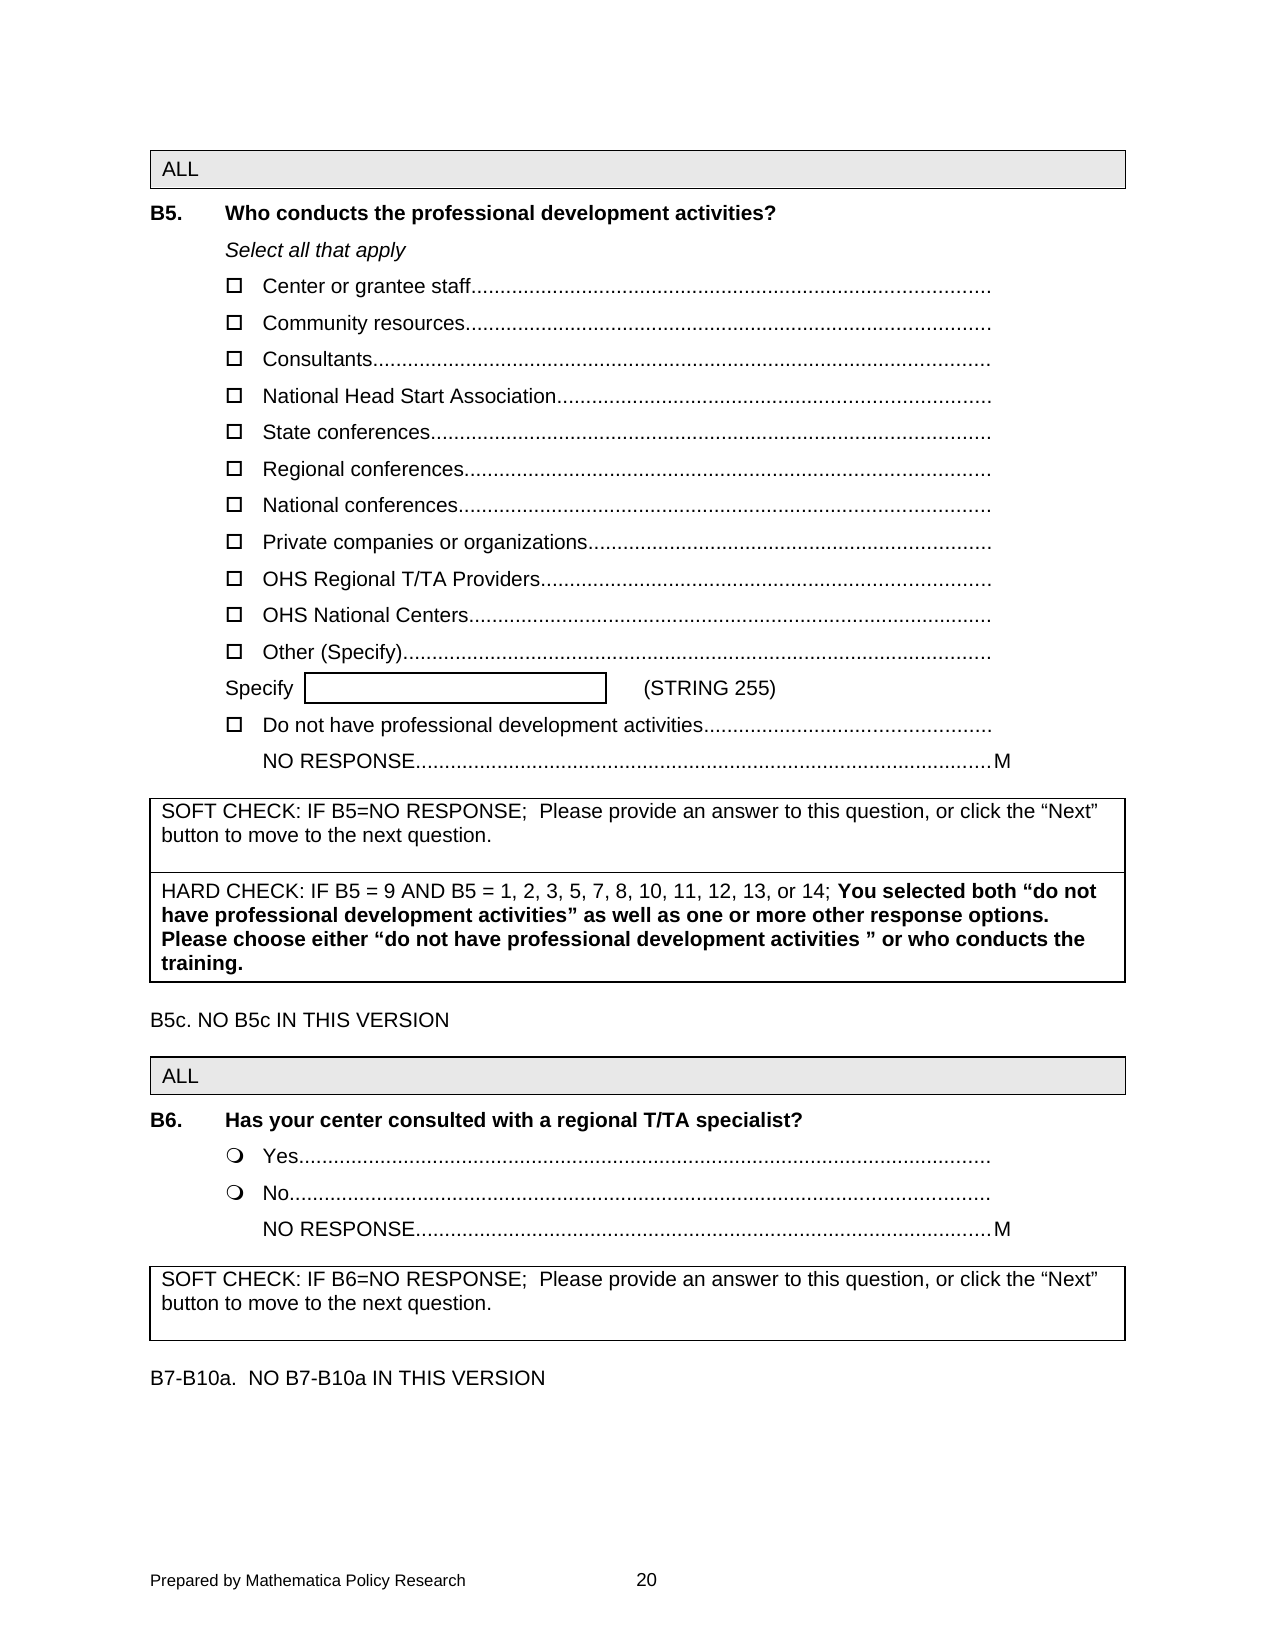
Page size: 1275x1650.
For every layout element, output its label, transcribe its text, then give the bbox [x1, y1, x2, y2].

table_cell HARD CHECK: IF B5 = 9 AND B5 = 1, 2, 3, 5, 7, 8, 10, 11, 12, 13, or 14; You selected both “do not have professional development activities” as well as one or more other response options. Please choose either “do not have professional development activities ” or who conducts the training. [151, 873, 1124, 981]
text Community resources 2 [225, 311, 956, 334]
text Yes 1 [225, 1144, 956, 1168]
text Regional conferences 11 [225, 457, 956, 481]
text Center or grantee staff 1 [225, 274, 956, 298]
text Other (Specify) 8 [225, 639, 956, 664]
text NO RESPONSE M [262, 1217, 1228, 1241]
table_header SOFT CHECK: IF B5=NO RESPONSE; Please provide an answer to this question, or click the “Next” button to move to the next question. [151, 799, 1124, 872]
table_header SOFT CHECK: IF B6=NO RESPONSE; Please provide an answer to this question, or click the “Next” button to move to the next question. [151, 1267, 1124, 1340]
text B5. Who conducts the professional development activities? [150, 201, 1181, 225]
table_header ALL [151, 151, 1125, 187]
text B6. Has your center consulted with a regional T/TA specialist? [150, 1107, 1181, 1131]
text Private companies or organizations 7 [225, 530, 956, 554]
text NO RESPONSE M [262, 749, 1228, 773]
text Do not have professional development activities 9 [225, 713, 956, 737]
text No 0 [225, 1181, 956, 1204]
text B5c. NO B5c IN THIS VERSION [150, 1007, 1181, 1031]
text OHS National Centers 14 [225, 603, 956, 627]
text National conferences 12 [225, 493, 956, 517]
text Specify (STRING 255) [607, 676, 1125, 700]
text Select all that apply [225, 237, 891, 261]
text State conferences 10 [225, 420, 956, 444]
text Consultants 3 [225, 347, 956, 371]
text National Head Start Association 5 [225, 384, 956, 408]
text OHS Regional T/TA Providers 13 [225, 566, 956, 591]
text B7-B10a. NO B7-B10a IN THIS VERSION [150, 1366, 1181, 1390]
table_header ALL [151, 1058, 1125, 1094]
text Specify (STRING 255) [225, 676, 304, 700]
